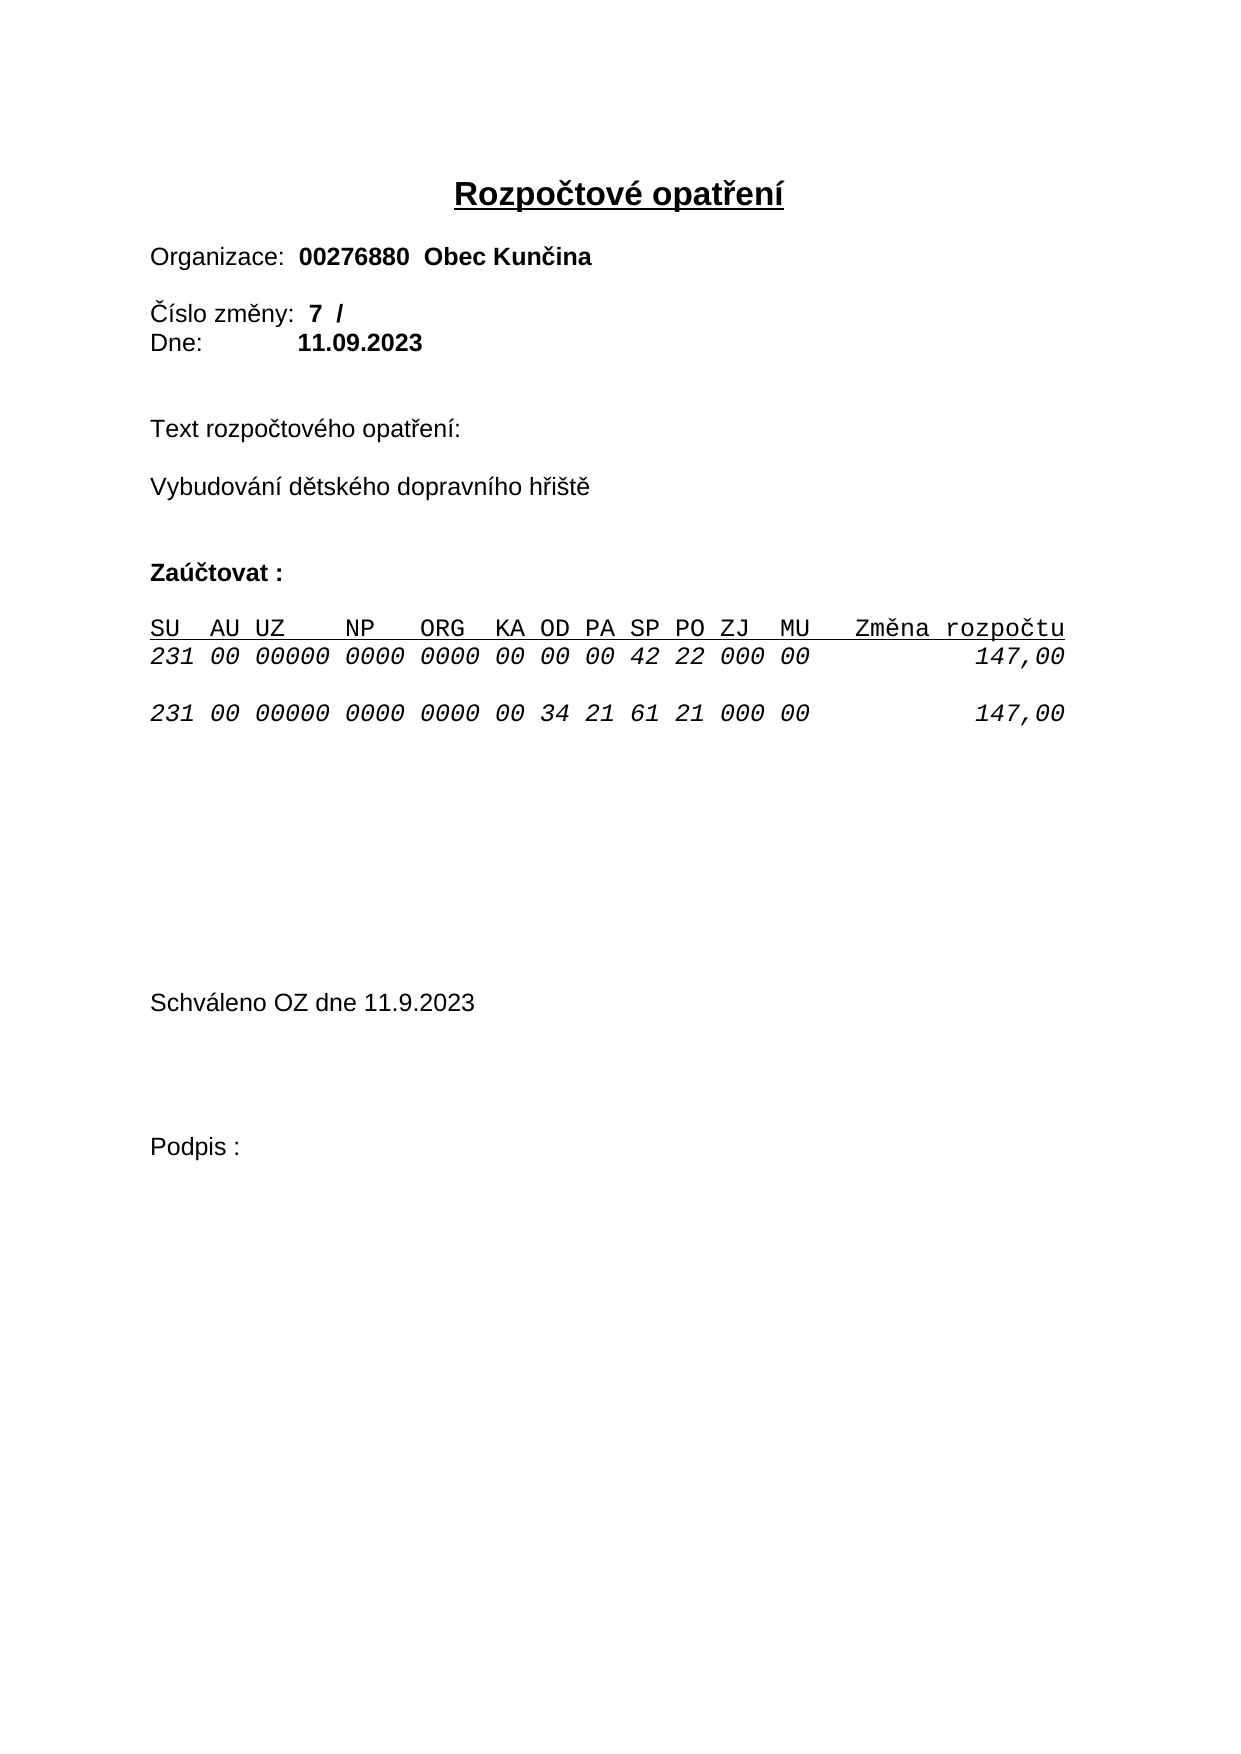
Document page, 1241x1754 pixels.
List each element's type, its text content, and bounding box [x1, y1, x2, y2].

text SU AU UZ NP ORG KA OD PA SP PO ZJ MU Změna rozpočtu [150, 615, 1087, 644]
text 231 00 00000 0000 0000 00 00 00 42 22 000 00 147,00 [150, 644, 1087, 672]
text Zaúčtovat : [150, 558, 1087, 587]
text Schváleno OZ dne 11.9.2023 [150, 988, 1087, 1017]
text Vybudování dětského dopravního hřiště [150, 472, 1087, 500]
text Rozpočtové opatření [150, 174, 1087, 213]
text Podpis : [150, 1132, 1087, 1160]
text Text rozpočtového opatření: [150, 414, 1087, 443]
text 231 00 00000 0000 0000 00 34 21 61 21 000 00 147,00 [150, 701, 1087, 729]
text Organizace: 00276880 Obec Kunčina [150, 242, 1087, 270]
text Číslo změny: 7 / [150, 299, 1087, 328]
text Dne: 11.09.2023 [150, 328, 1087, 357]
